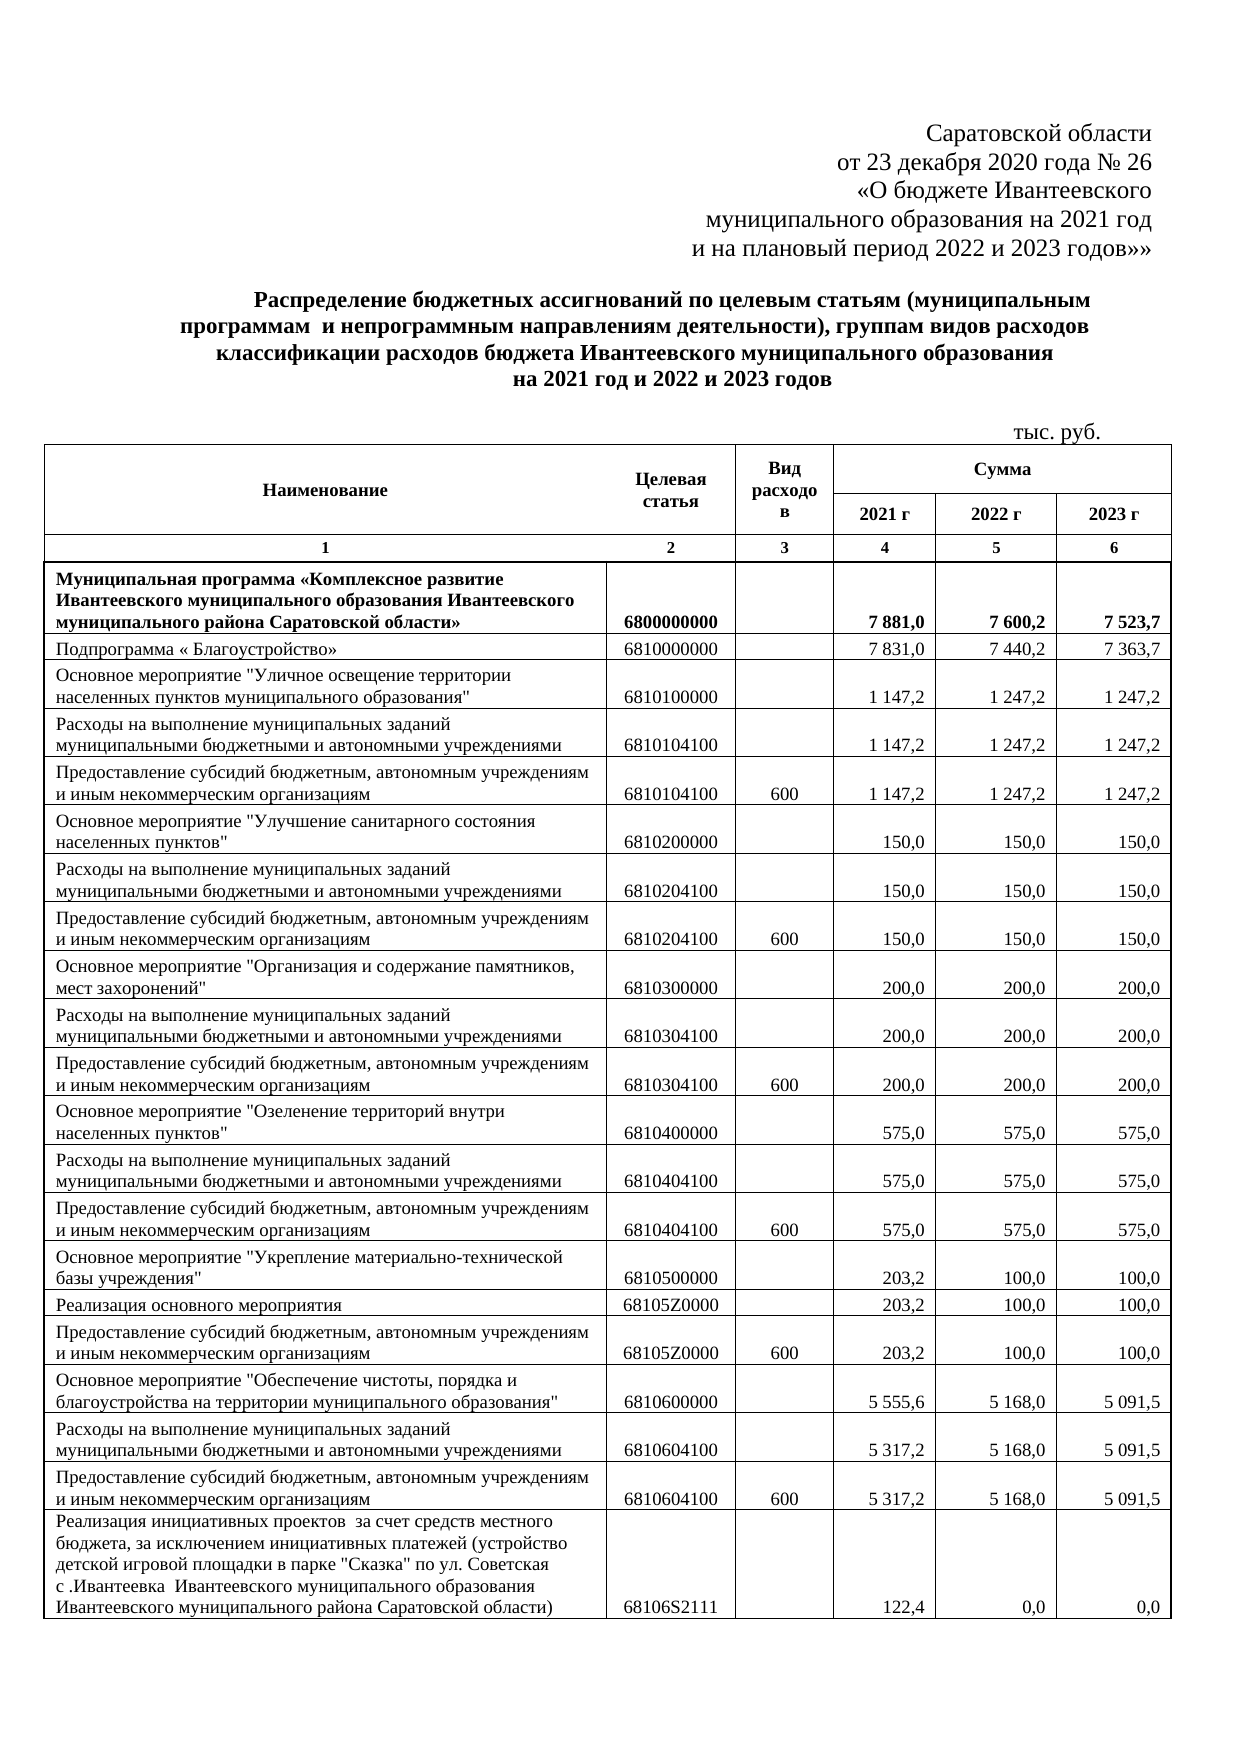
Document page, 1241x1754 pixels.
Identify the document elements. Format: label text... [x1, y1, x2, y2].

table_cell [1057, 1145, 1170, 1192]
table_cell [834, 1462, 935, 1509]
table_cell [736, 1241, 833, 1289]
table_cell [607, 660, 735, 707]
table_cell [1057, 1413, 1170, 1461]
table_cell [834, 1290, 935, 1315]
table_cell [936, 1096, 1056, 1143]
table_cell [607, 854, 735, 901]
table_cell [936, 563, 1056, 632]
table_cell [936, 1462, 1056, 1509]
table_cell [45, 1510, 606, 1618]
table_cell Муниципальная программа «Комплексное развитие Ивантеевского муниципального образования Ивантеевского муниципального района Саратовской области» [45, 563, 606, 632]
table_header Сумма [834, 445, 1171, 493]
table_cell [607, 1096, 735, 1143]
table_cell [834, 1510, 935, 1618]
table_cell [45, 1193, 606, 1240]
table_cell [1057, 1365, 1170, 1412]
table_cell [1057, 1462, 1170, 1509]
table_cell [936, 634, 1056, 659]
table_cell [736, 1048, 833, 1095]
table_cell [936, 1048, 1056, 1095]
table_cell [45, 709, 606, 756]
table_cell 2 [606, 535, 735, 561]
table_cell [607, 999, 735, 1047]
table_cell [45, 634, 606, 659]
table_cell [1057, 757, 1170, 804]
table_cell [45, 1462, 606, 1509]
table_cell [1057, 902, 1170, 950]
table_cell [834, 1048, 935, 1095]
text «О бюджете Ивантеевского [118, 176, 1152, 204]
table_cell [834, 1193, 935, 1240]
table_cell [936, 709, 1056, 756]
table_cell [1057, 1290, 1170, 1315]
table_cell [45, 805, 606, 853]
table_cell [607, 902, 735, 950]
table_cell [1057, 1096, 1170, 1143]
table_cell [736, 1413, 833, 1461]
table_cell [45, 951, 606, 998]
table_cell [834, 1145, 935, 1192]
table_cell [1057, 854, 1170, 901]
text тыс. руб. [118, 418, 1152, 444]
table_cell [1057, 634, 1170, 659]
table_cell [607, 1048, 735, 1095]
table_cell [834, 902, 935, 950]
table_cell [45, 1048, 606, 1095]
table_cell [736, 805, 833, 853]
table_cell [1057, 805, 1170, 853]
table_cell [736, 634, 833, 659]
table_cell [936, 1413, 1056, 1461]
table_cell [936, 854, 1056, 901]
text от 23 декабря 2020 года № 26 [118, 147, 1152, 176]
text Распределение бюджетных ассигнований по целевым статьям (муниципальным программам и непрограммным направлениям деятельности), группам видов расходов классификации расходов бюджета Ивантеевского муниципального образования [118, 286, 1152, 365]
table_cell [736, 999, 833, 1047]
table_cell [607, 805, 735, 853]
table_cell 2021 г [834, 494, 935, 534]
table_header Целевая статья [606, 445, 735, 534]
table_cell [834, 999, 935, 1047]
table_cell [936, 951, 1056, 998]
table_cell 2022 г [936, 494, 1056, 534]
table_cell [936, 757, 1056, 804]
table_cell 1 [45, 535, 606, 561]
text Саратовской области [118, 118, 1152, 147]
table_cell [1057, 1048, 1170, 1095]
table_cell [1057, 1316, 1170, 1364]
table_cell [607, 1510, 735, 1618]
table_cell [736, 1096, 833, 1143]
text муниципального образования на 2021 год [118, 204, 1152, 233]
table_header Наименование [45, 445, 606, 534]
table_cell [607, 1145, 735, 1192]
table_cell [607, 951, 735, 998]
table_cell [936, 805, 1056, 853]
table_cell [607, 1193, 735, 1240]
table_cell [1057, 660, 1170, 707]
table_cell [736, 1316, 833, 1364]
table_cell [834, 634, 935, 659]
table_cell 7 881,0 [834, 563, 935, 632]
table_header Вид расходов [736, 445, 833, 534]
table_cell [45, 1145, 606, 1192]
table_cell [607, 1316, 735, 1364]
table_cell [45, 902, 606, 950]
text и на плановый период 2022 и 2023 годов»» [118, 233, 1152, 262]
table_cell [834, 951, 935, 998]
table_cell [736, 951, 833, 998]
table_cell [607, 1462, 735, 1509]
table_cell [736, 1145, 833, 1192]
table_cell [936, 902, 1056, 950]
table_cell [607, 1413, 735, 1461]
text на 2021 год и 2022 и 2023 годов [118, 365, 1152, 391]
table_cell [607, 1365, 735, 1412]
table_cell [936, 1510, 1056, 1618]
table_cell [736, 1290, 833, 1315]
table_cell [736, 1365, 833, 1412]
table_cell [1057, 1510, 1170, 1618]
table_cell 3 [736, 535, 833, 561]
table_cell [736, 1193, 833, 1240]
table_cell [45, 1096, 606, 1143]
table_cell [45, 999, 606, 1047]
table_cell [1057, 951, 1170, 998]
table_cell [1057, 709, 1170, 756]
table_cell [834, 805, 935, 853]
table_cell 4 [834, 535, 935, 561]
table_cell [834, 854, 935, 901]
table_cell 2023 г [1057, 494, 1171, 534]
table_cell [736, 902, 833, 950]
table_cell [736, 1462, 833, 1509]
table_cell 6 [1057, 535, 1171, 561]
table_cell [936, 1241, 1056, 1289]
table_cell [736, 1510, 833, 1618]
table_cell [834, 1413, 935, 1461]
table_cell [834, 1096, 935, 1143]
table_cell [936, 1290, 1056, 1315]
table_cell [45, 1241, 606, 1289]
table_cell [736, 563, 833, 632]
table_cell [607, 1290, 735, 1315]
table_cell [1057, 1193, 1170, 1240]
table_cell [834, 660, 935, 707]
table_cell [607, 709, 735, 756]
table_cell 6800000000 [607, 563, 735, 632]
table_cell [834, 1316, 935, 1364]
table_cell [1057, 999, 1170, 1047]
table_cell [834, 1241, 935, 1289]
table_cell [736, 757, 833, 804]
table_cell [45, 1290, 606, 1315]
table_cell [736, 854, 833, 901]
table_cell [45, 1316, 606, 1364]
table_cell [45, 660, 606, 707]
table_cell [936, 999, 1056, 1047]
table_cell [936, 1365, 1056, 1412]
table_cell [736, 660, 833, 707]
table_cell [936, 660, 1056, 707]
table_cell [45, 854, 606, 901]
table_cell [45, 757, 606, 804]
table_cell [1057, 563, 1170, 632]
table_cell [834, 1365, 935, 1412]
table_cell 5 [936, 535, 1056, 561]
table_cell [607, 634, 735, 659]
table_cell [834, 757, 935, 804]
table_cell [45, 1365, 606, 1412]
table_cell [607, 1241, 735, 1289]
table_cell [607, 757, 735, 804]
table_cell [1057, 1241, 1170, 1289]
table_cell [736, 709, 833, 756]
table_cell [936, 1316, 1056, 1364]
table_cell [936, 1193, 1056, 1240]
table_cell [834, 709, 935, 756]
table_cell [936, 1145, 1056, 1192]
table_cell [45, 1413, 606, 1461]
